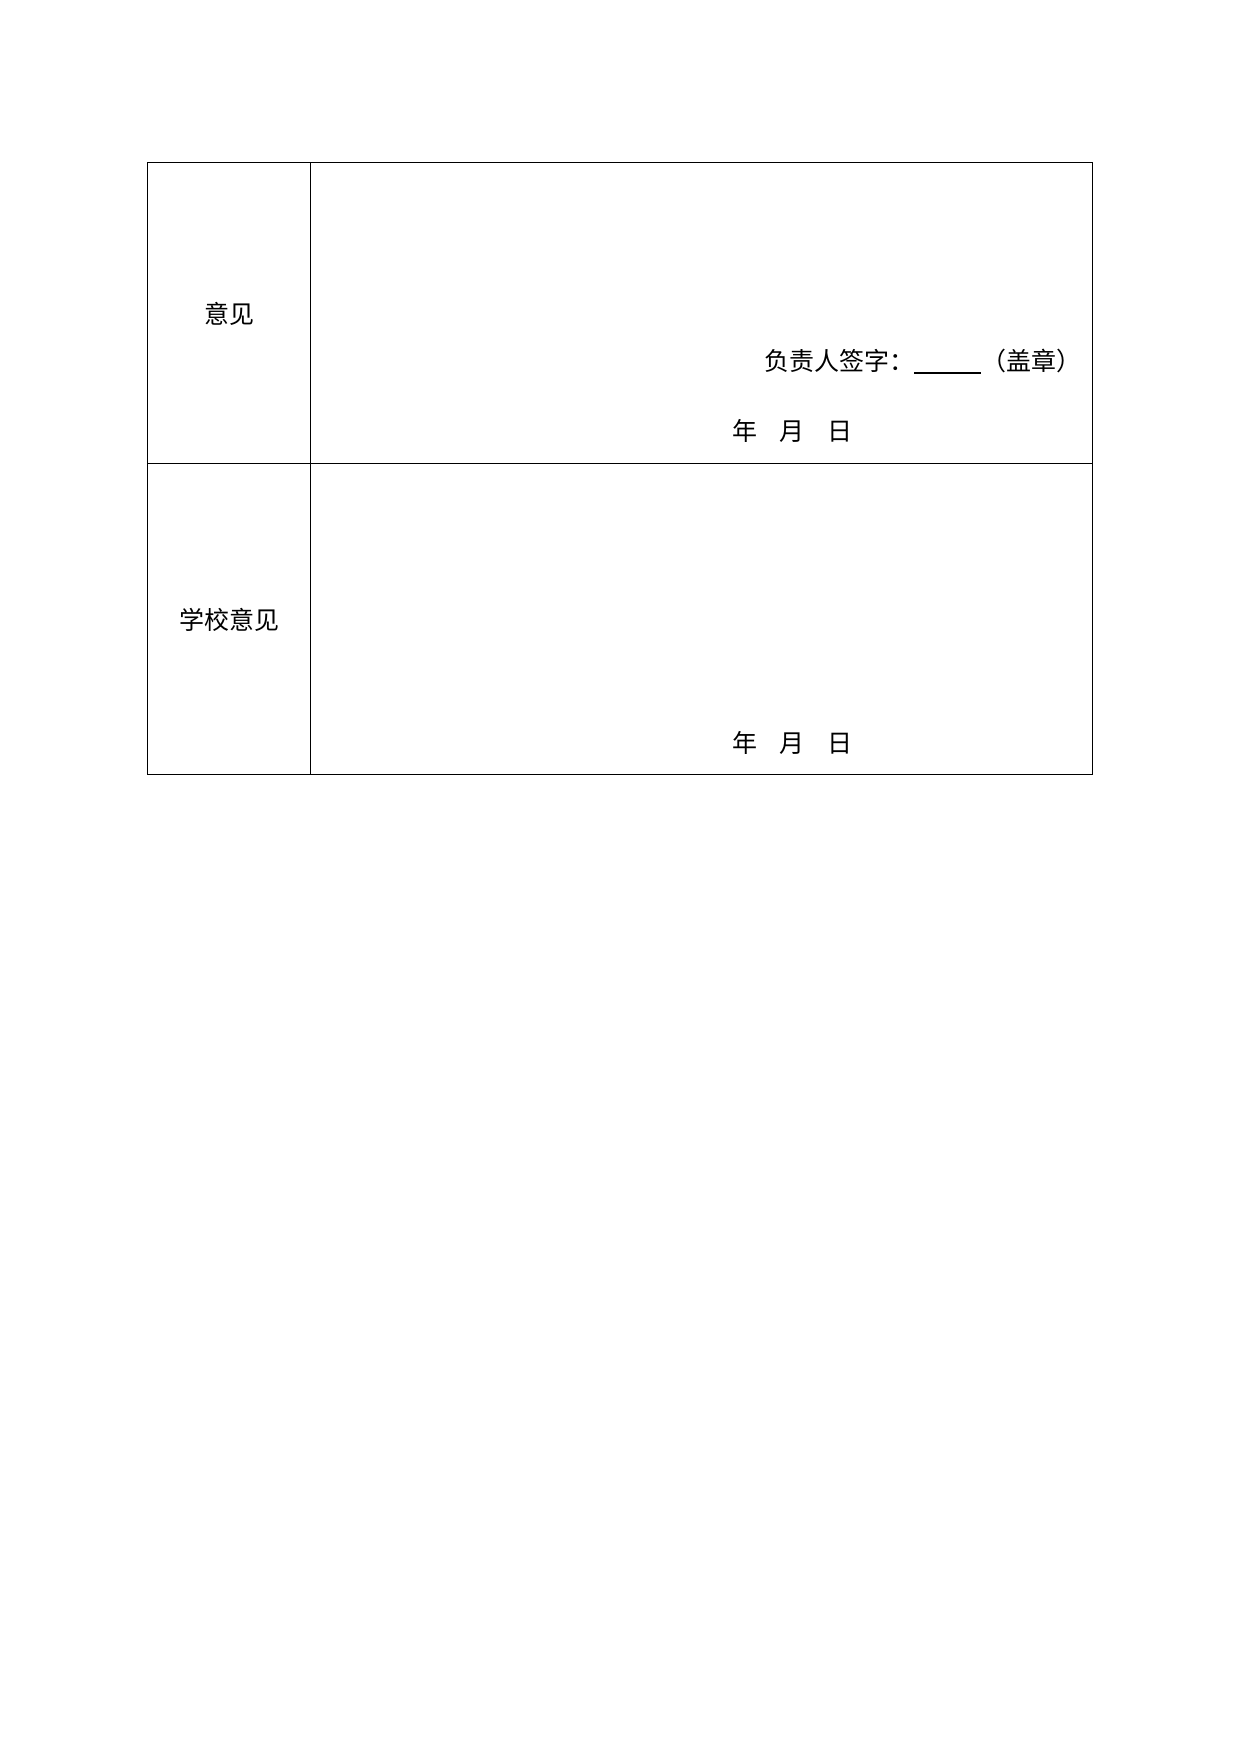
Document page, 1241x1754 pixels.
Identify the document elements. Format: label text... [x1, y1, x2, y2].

table_cell 学校意见 [148, 464, 310, 774]
table_cell 年 月 日 [311, 464, 1092, 774]
table_cell 负责人签字： （盖章） 年 月 日 [311, 163, 1092, 462]
table_cell 拟接收单位意见 [148, 163, 310, 462]
